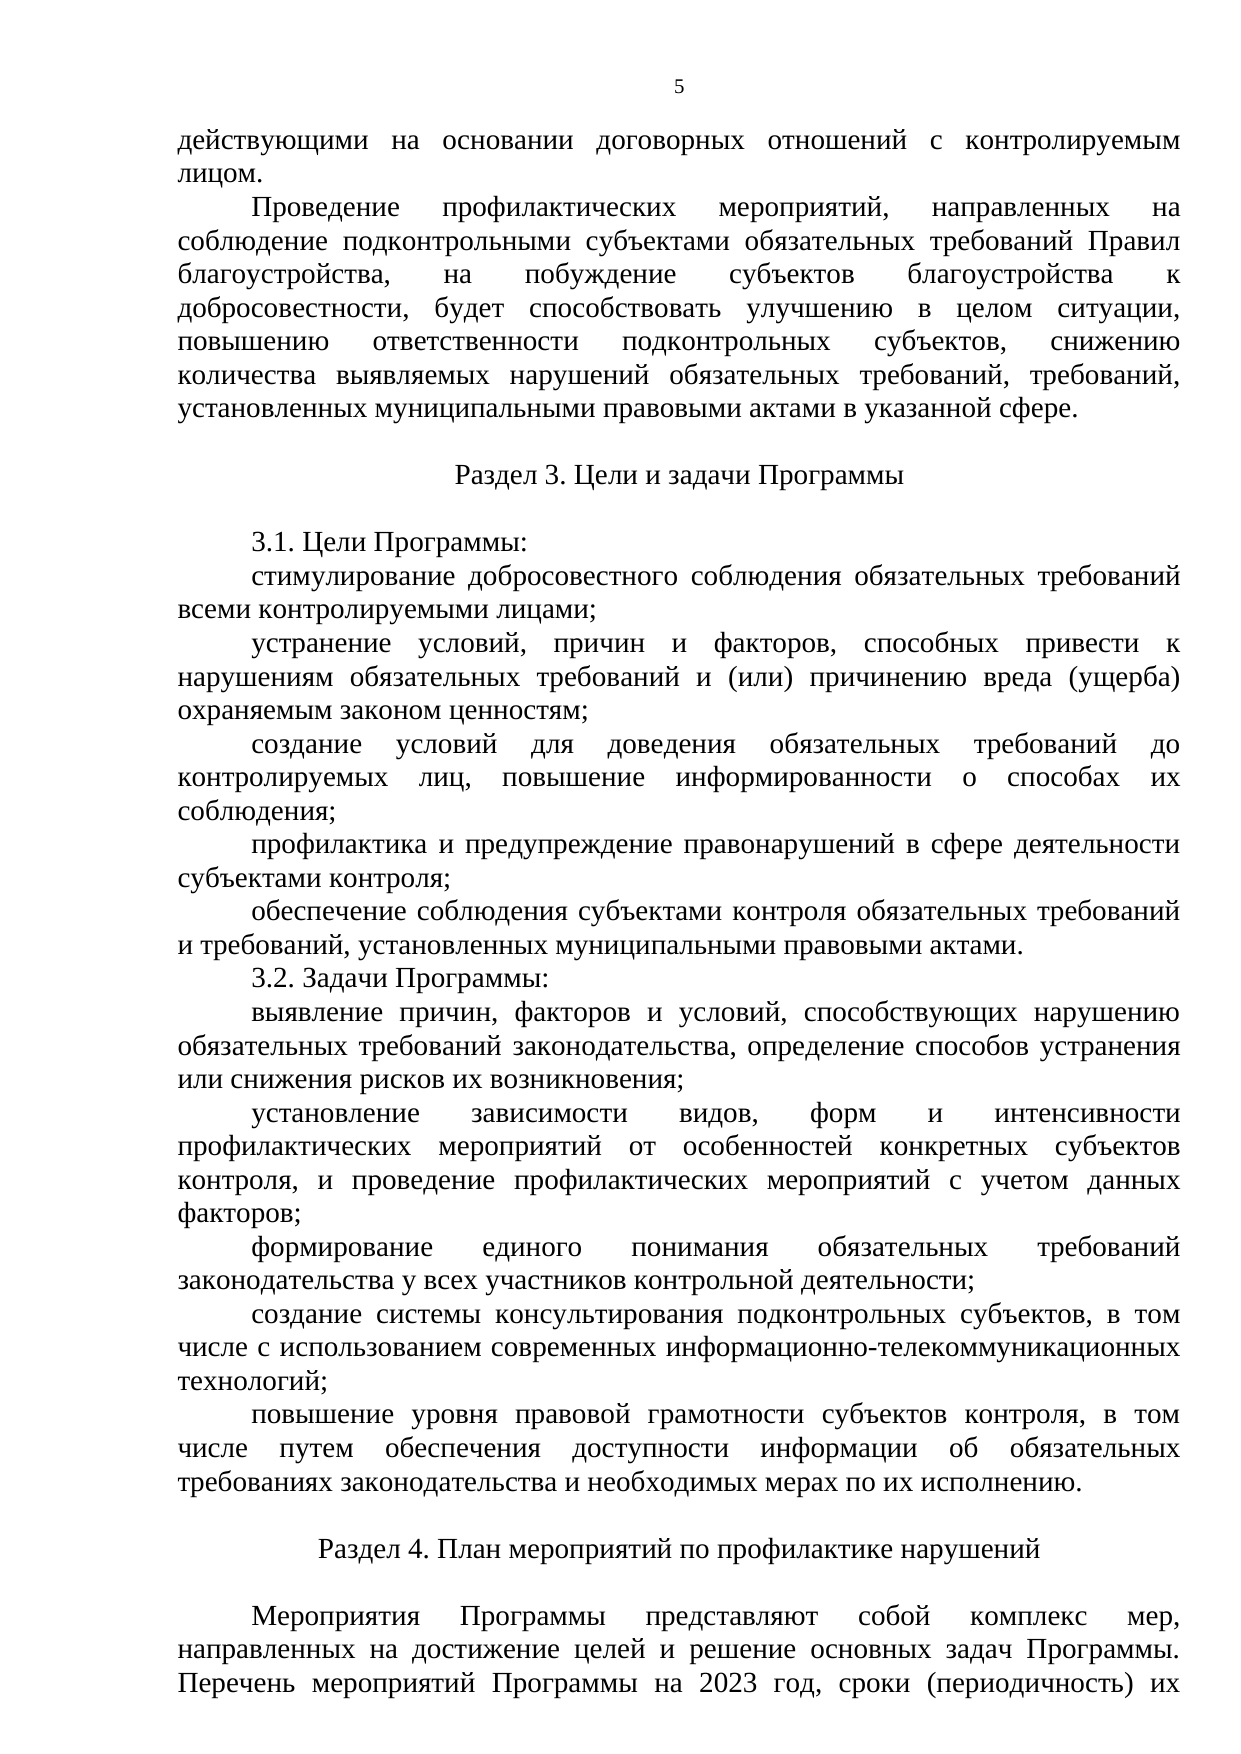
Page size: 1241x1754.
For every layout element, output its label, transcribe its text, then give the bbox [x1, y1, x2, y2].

text формирование единого понимания обязательных требований законодательства у всех участников контрольной деятельности; [177, 1229, 1181, 1296]
text Раздел 3. Цели и задачи Программы [177, 457, 1181, 491]
text 3.1. Цели Программы: [177, 524, 1181, 558]
text стимулирование добросовестного соблюдения обязательных требований всеми контролируемыми лицами; [177, 558, 1181, 625]
text выявление причин, факторов и условий, способствующих нарушению обязательных требований законодательства, определение способов устранения или снижения рисков их возникновения; [177, 994, 1181, 1095]
text создание условий для доведения обязательных требований до контролируемых лиц, повышение информированности о способах их соблюдения; [177, 726, 1181, 826]
text повышение уровня правовой грамотности субъектов контроля, в том числе путем обеспечения доступности информации об обязательных требованиях законодательства и необходимых мерах по их исполнению. [177, 1397, 1181, 1497]
text создание системы консультирования подконтрольных субъектов, в том числе с использованием современных информационно-телекоммуникационных технологий; [177, 1296, 1181, 1397]
text Проведение профилактических мероприятий, направленных на соблюдение подконтрольными субъектами обязательных требований Правил благоустройства, на побуждение субъектов благоустройства к добросовестности, будет способствовать улучшению в целом ситуации, повышению ответственности подконтрольных субъектов, снижению количества выявляемых нарушений обязательных требований, требований, установленных муниципальными правовыми актами в указанной сфере. [177, 189, 1181, 424]
text обеспечение соблюдения субъектами контроля обязательных требований и требований, установленных муниципальными правовыми актами. [177, 893, 1181, 961]
text Раздел 4. План мероприятий по профилактике нарушений [177, 1531, 1181, 1564]
text устранение условий, причин и факторов, способных привести к нарушениям обязательных требований и (или) причинению вреда (ущерба) охраняемым законом ценностям; [177, 625, 1181, 726]
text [177, 1598, 1181, 1698]
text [177, 122, 1181, 189]
text установление зависимости видов, форм и интенсивности профилактических мероприятий от особенностей конкретных субъектов контроля, и проведение профилактических мероприятий с учетом данных факторов; [177, 1095, 1181, 1229]
text 3.2. Задачи Программы: [177, 961, 1181, 994]
text профилактика и предупреждение правонарушений в сфере деятельности субъектами контроля; [177, 826, 1181, 893]
